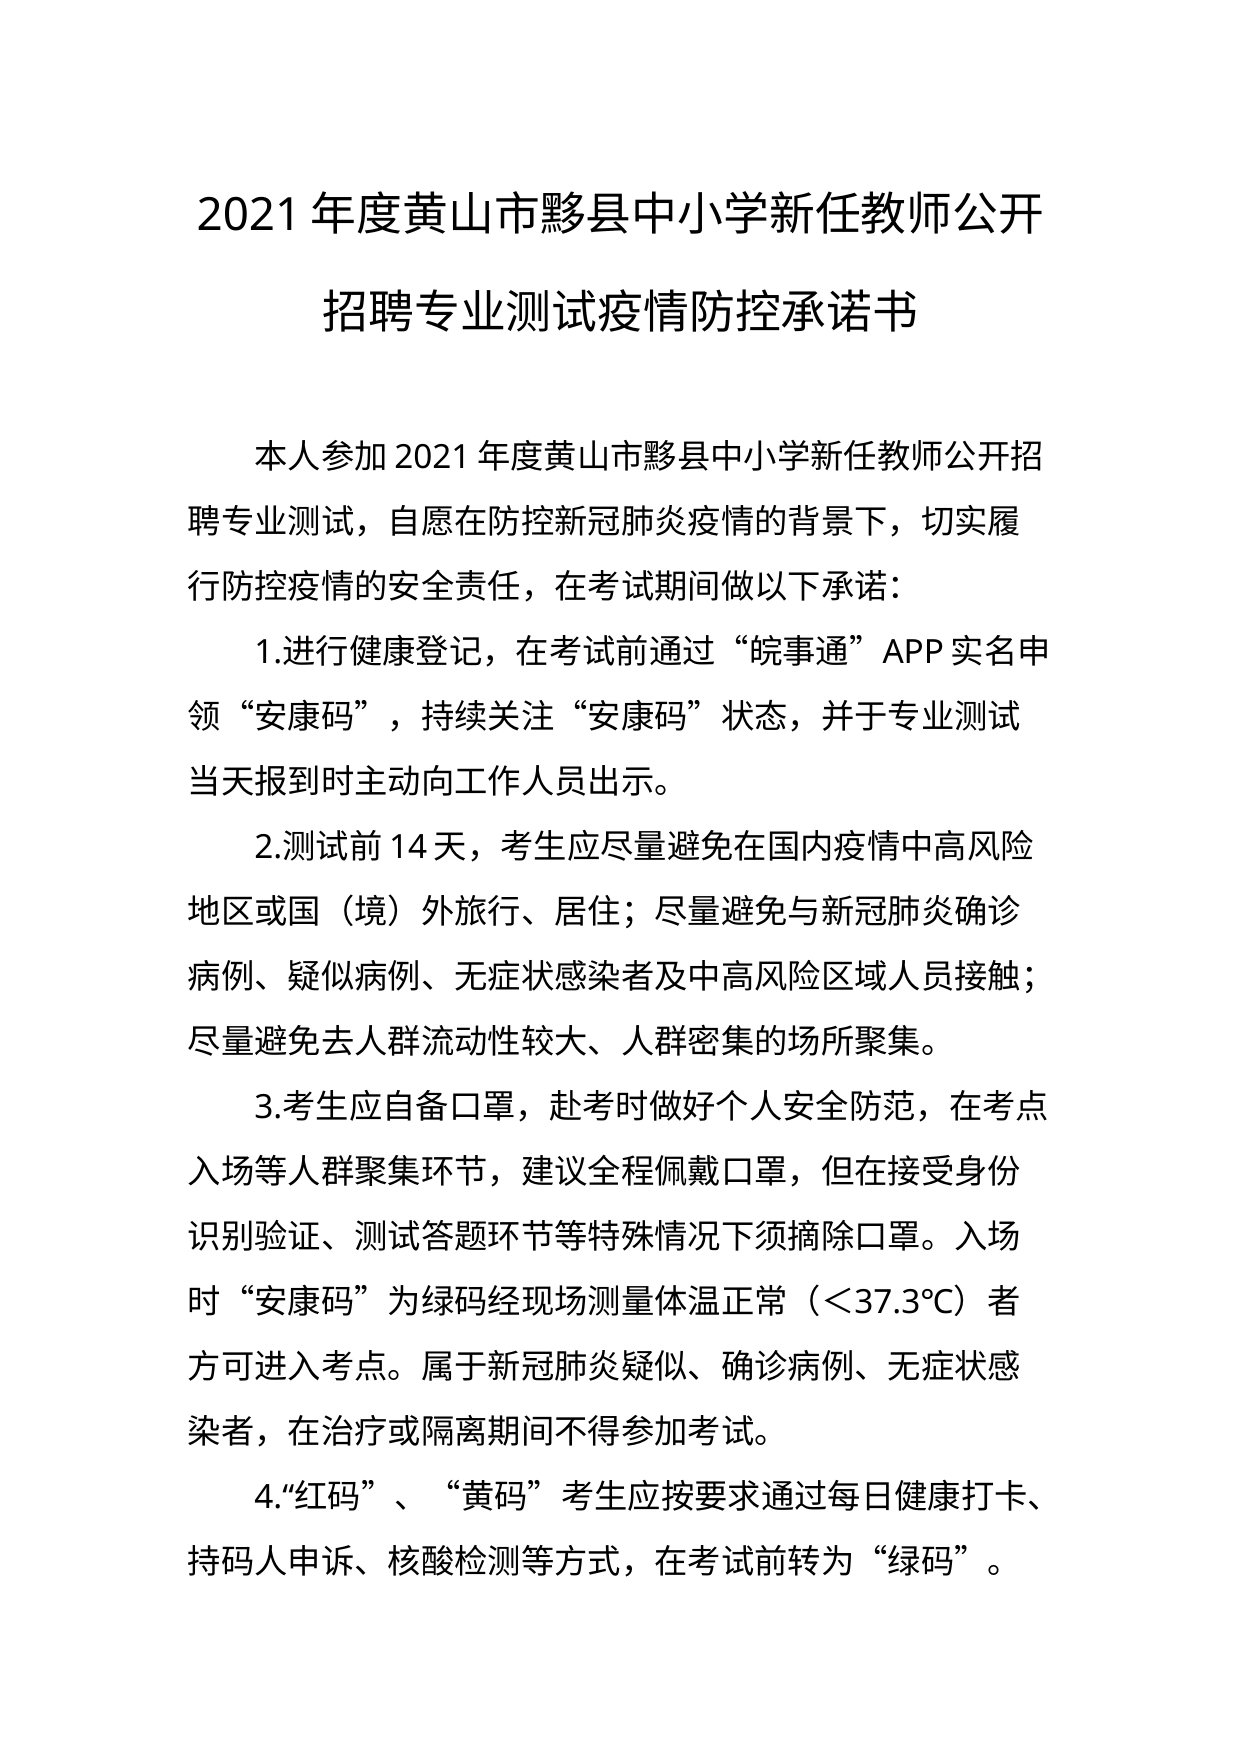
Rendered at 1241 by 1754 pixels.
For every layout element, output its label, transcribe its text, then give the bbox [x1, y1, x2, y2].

text 本人参加2021年度黄山市黟县中小学新任教师公开招聘专业测试，自愿在防控新冠肺炎疫情的背景下，切实履行防控疫情的安全责任，在考试期间做以下承诺： [187, 422, 1053, 617]
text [187, 1462, 1053, 1592]
text 2.测试前14天，考生应尽量避免在国内疫情中高风险地区或国（境）外旅行、居住；尽量避免与新冠肺炎确诊病例、疑似病例、无症状感染者及中高风险区域人员接触；尽量避免去人群流动性较大、人群密集的场所聚集。 [187, 812, 1053, 1072]
text 1.进行健康登记，在考试前通过“皖事通”APP实名申领“安康码”，持续关注“安康码”状态，并于专业测试当天报到时主动向工作人员出示。 [187, 617, 1053, 812]
text 3.考生应自备口罩，赴考时做好个人安全防范，在考点入场等人群聚集环节，建议全程佩戴口罩，但在接受身份识别验证、测试答题环节等特殊情况下须摘除口罩。入场时“安康码”为绿码经现场测量体温正常（＜37.3℃）者方可进入考点。属于新冠肺炎疑似、确诊病例、无症状感染者，在治疗或隔离期间不得参加考试。 [187, 1072, 1053, 1462]
text 2021年度黄山市黟县中小学新任教师公开招聘专业测试疫情防控承诺书 [187, 162, 1053, 357]
